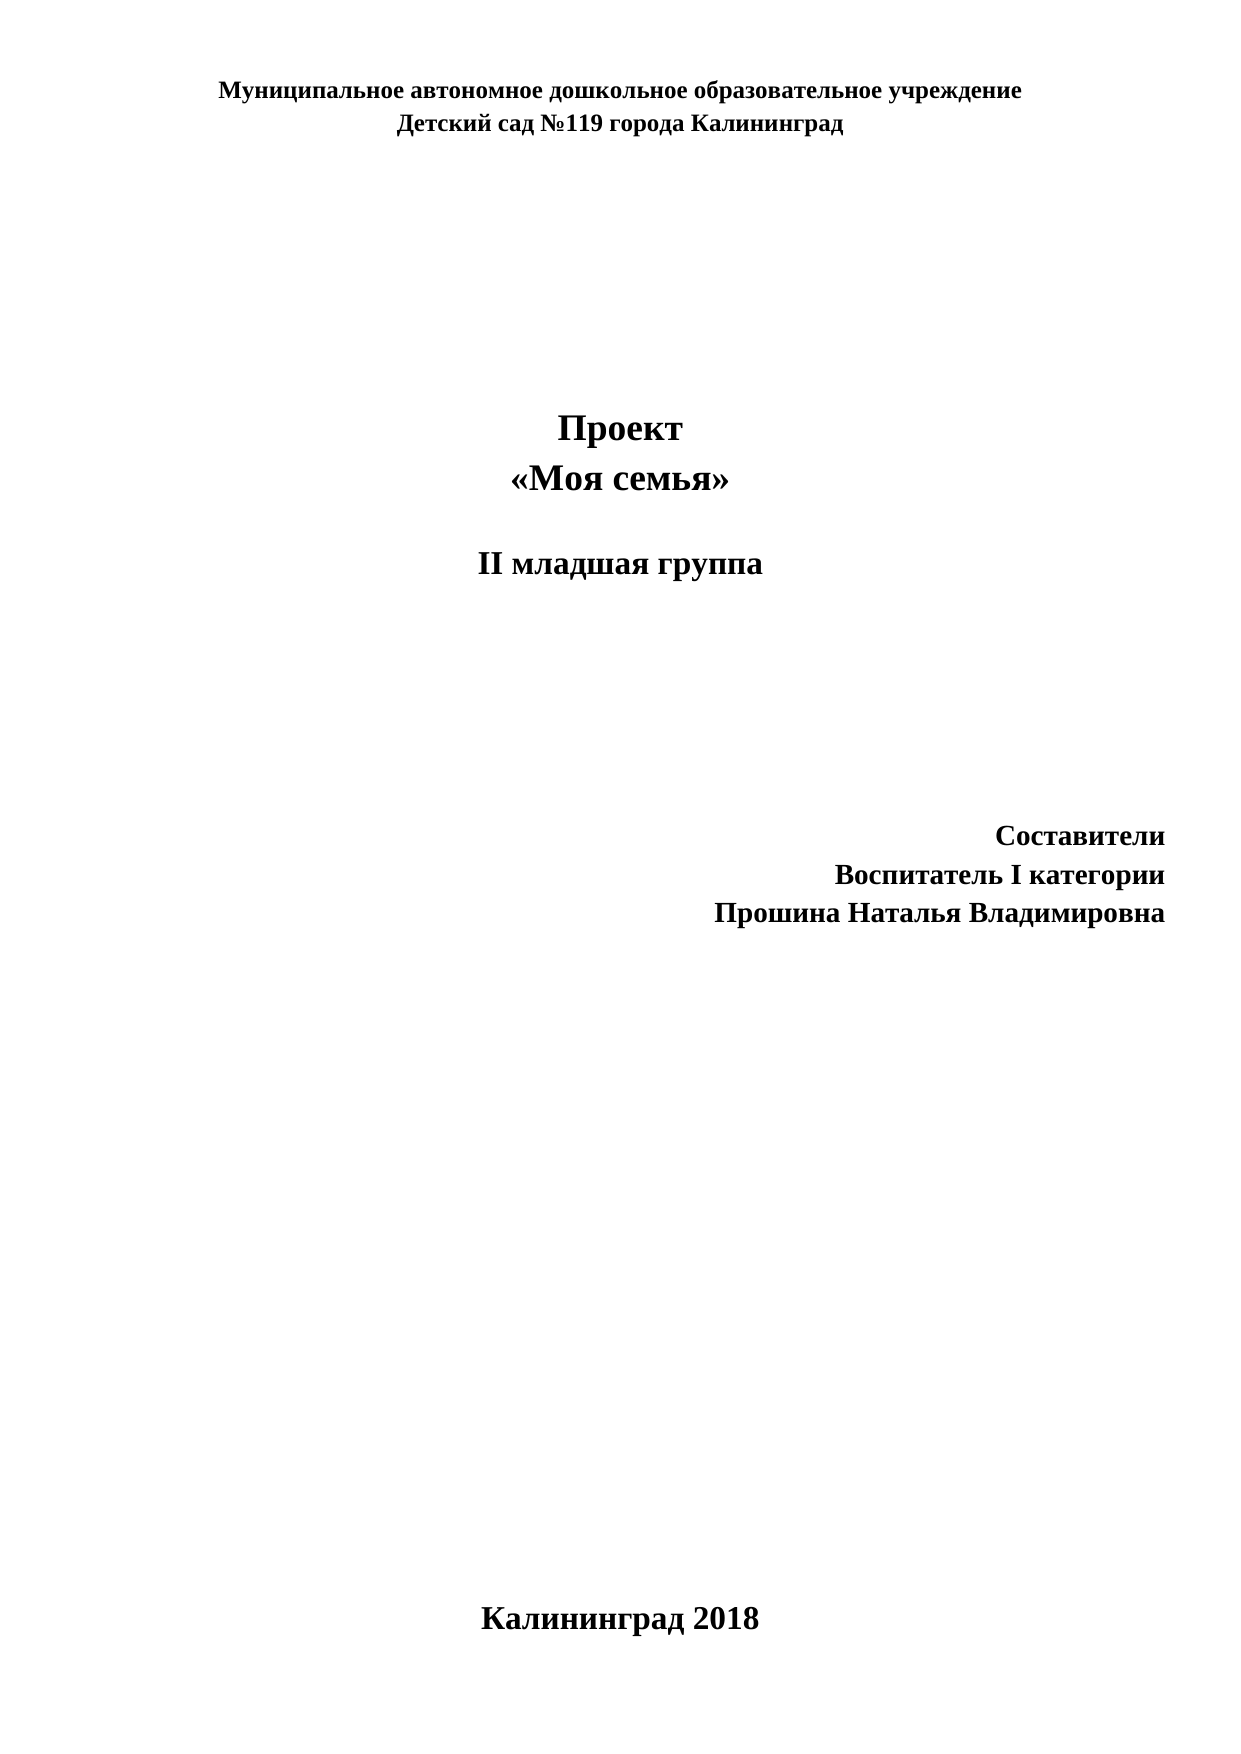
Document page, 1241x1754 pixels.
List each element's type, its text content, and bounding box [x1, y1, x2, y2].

text II младшая группа [75, 543, 1165, 581]
text Муниципальное автономное дошкольное образовательное учреждение [75, 75, 1165, 104]
text Составители [75, 818, 1165, 852]
text Калининград 2018 [75, 1599, 1165, 1637]
text Детский сад №119 города Калининград [75, 108, 1165, 137]
text Прошина Наталья Владимировна [75, 896, 1165, 929]
text Воспитатель I категории [75, 857, 1165, 891]
text «Моя семья» [75, 455, 1165, 498]
text Проект [75, 405, 1165, 448]
